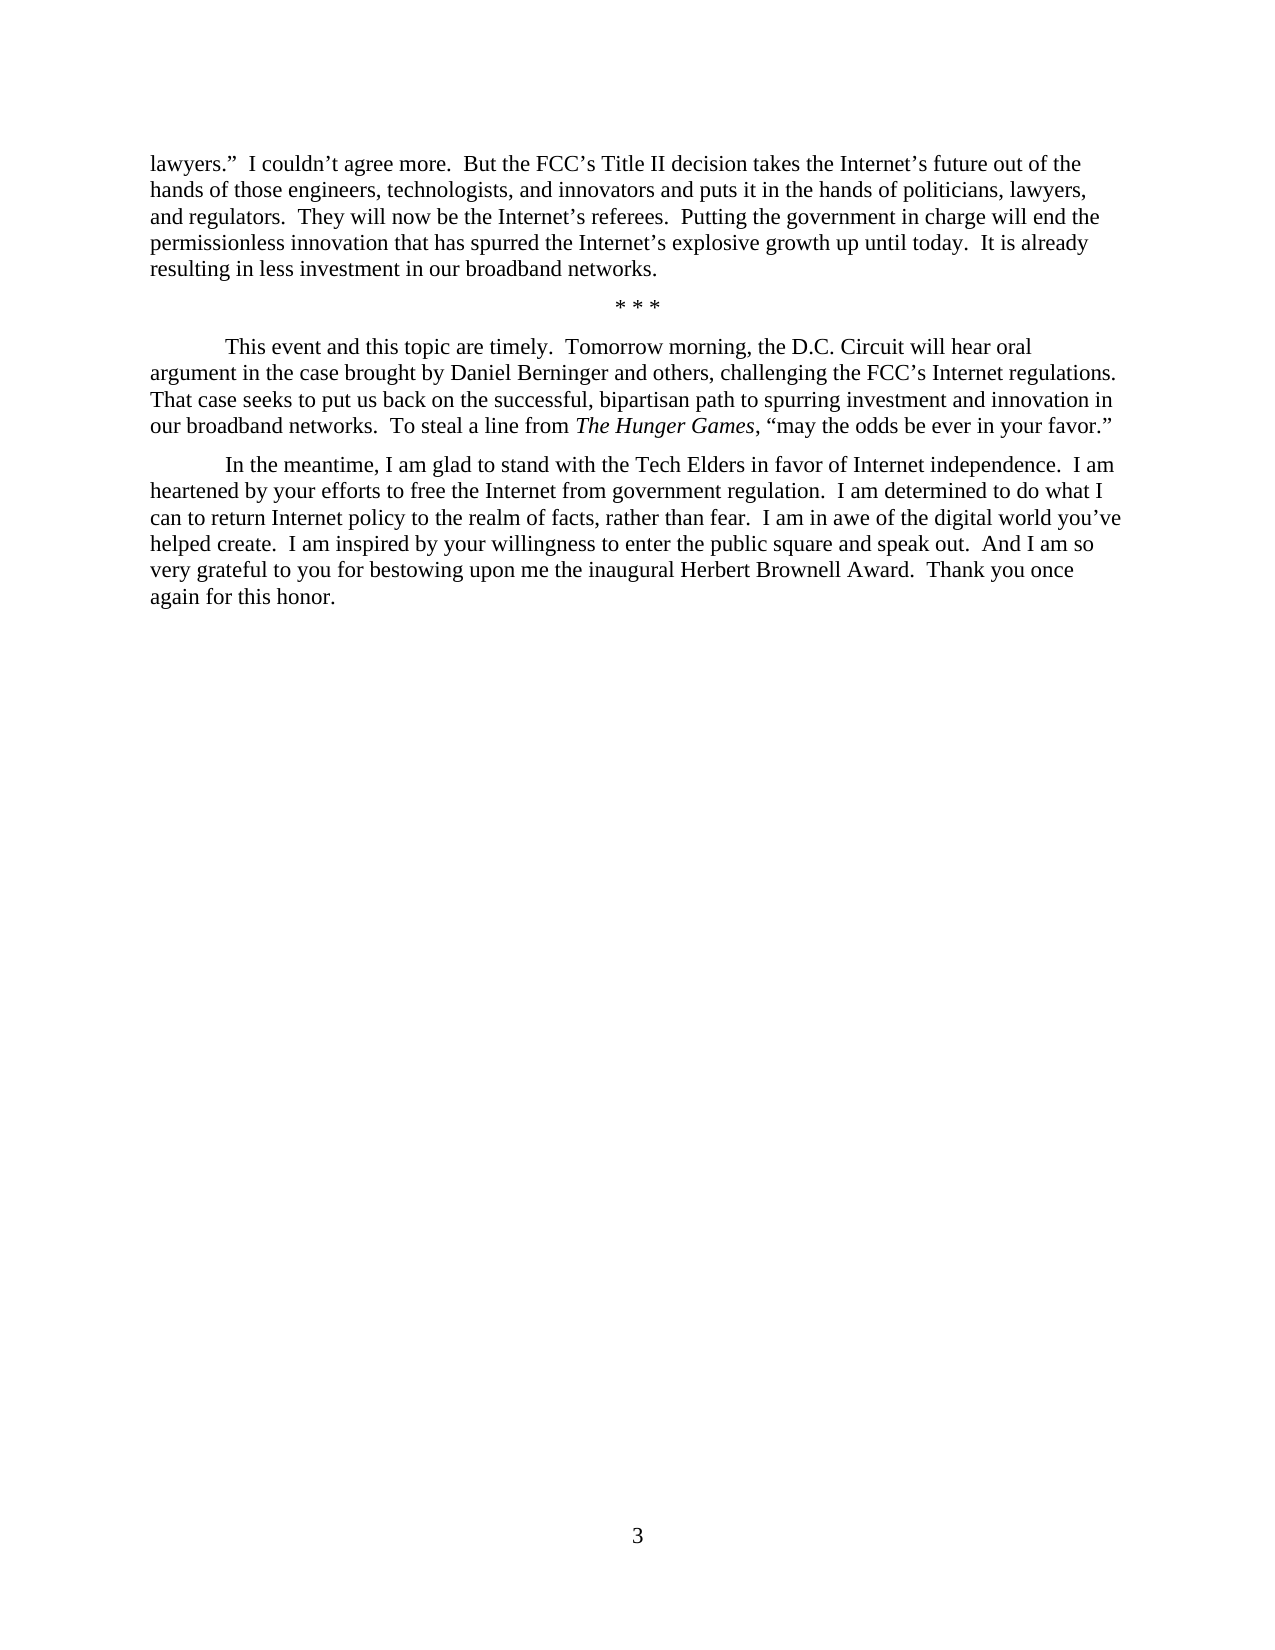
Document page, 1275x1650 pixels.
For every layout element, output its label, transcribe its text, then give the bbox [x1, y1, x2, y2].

text This event and this topic are timely. Tomorrow morning, the D.C. Circuit will hear oral argument in the case brought by Daniel Berninger and others, challenging the FCC’s Internet regulations. That case seeks to put us back on the successful, bipartisan path to spurring investment and innovation in our broadband networks. To steal a line from The Hunger Games, “may the odds be ever in your favor.” [150, 333, 1125, 438]
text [150, 150, 1125, 282]
text * * * [150, 294, 1125, 321]
text In the meantime, I am glad to stand with the Tech Elders in favor of Internet independence. I am heartened by your efforts to free the Internet from government regulation. I am determined to do what I can to return Internet policy to the realm of facts, rather than fear. I am in awe of the digital world you’ve helped create. I am inspired by your willingness to enter the public square and speak out. And I am so very grateful to you for bestowing upon me the inaugural Herbert Brownell Award. Thank you once again for this honor. [150, 451, 1125, 609]
